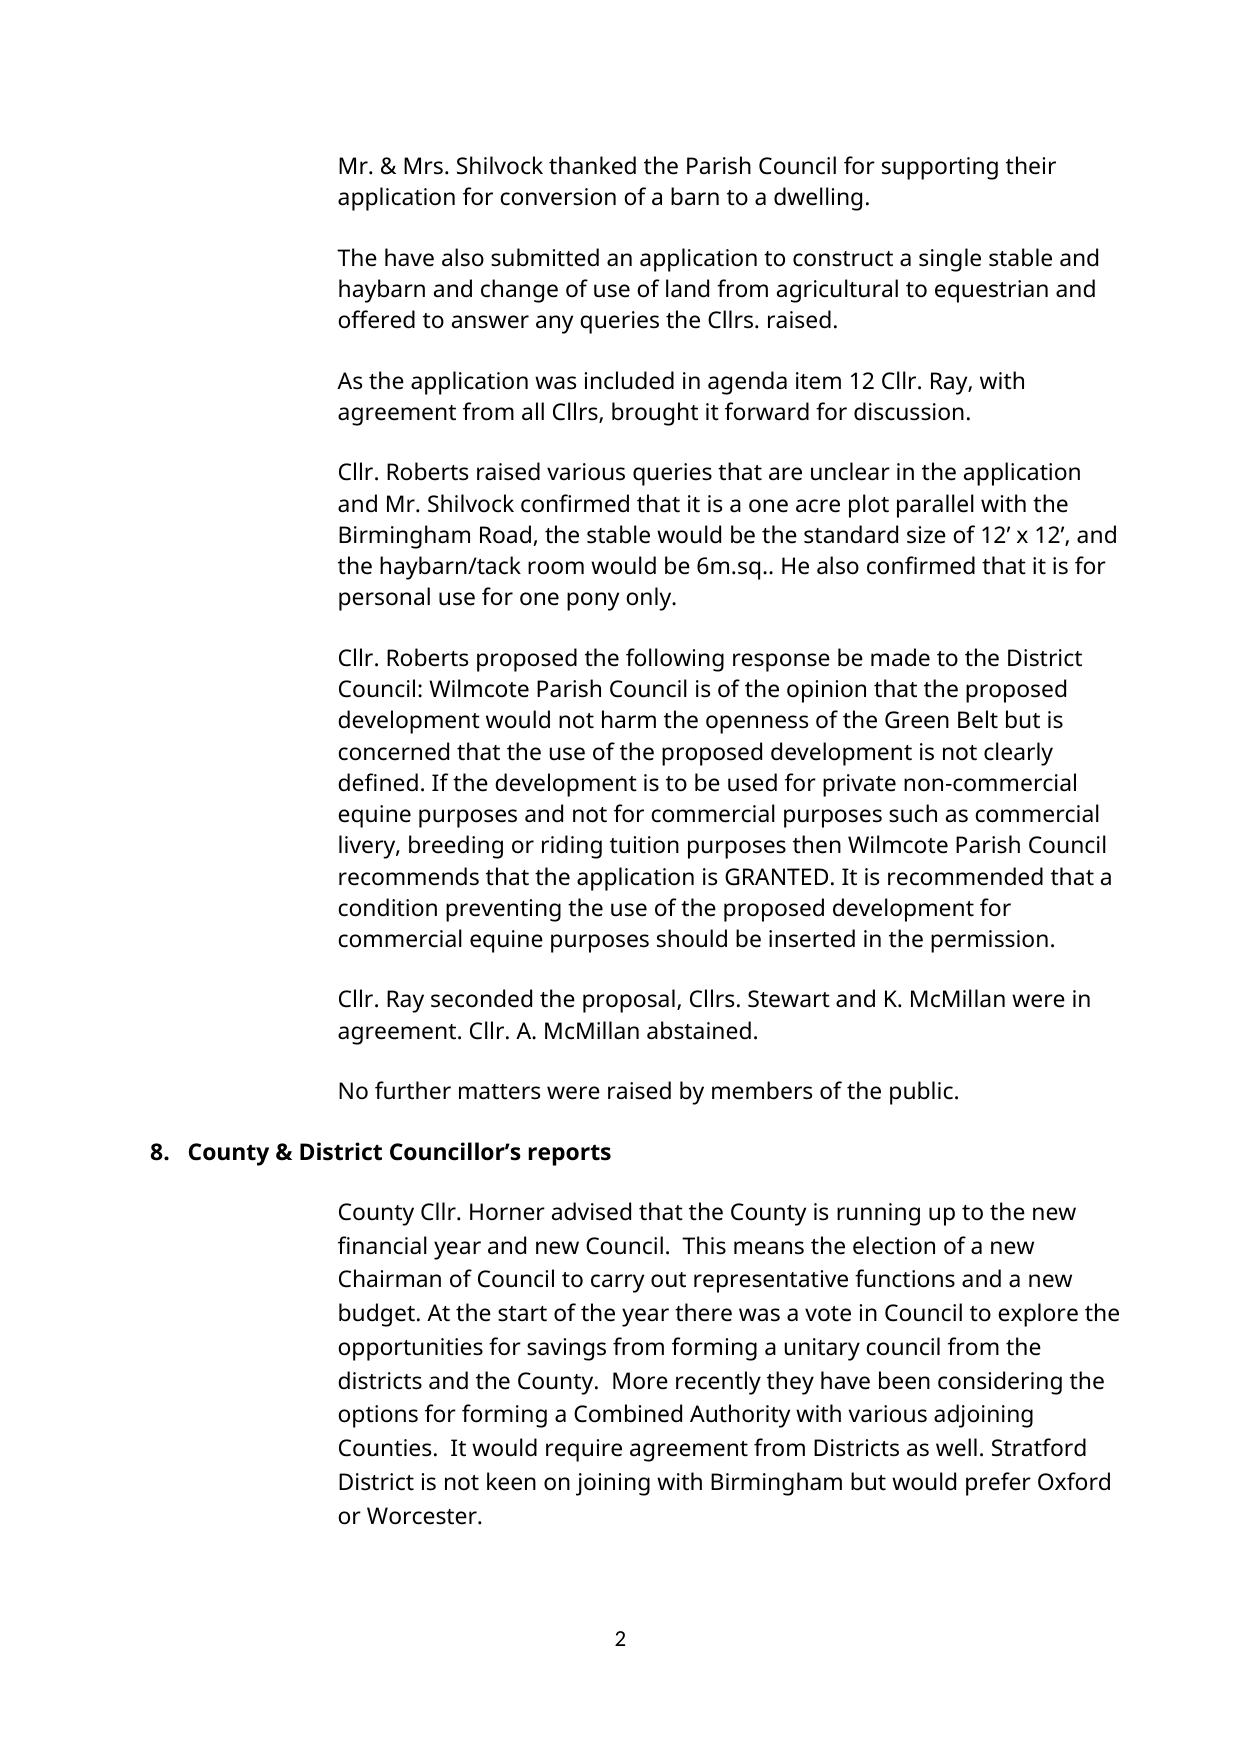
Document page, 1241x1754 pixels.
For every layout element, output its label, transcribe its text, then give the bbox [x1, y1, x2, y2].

text Cllr. Ray seconded the proposal, Cllrs. Stewart and K. McMillan were in agreement. Cllr. A. McMillan abstained. [337, 983, 1128, 1046]
text Cllr. Roberts proposed the following response be made to the District Council: Wilmcote Parish Council is of the opinion that the proposed development would not harm the openness of the Green Belt but is concerned that the use of the proposed development is not clearly defined. If the development is to be used for private non-commercial equine purposes and not for commercial purposes such as commercial livery, breeding or riding tuition purposes then Wilmcote Parish Council recommends that the application is GRANTED. It is recommended that a condition preventing the use of the proposed development for commercial equine purposes should be inserted in the permission. [337, 642, 1128, 954]
text As the application was included in agenda item 12 Cllr. Ray, with agreement from all Cllrs, brought it forward for discussion. [337, 364, 1128, 427]
text No further matters were raised by members of the public. [337, 1075, 1128, 1106]
list County & District Councillor’s reports [150, 1135, 1128, 1167]
text Cllr. Roberts raised various queries that are unclear in the application and Mr. Shilvock confirmed that it is a one acre plot parallel with the Birmingham Road, the stable would be the standard size of 12’ x 12’, and the haybarn/tack room would be 6m.sq.. He also confirmed that it is for personal use for one pony only. [337, 456, 1128, 612]
text Mr. & Mrs. Shilvock thanked the Parish Council for supporting their application for conversion of a barn to a dwelling. [337, 150, 1128, 212]
text The have also submitted an application to construct a single stable and haybarn and change of use of land from agricultural to equestrian and offered to answer any queries the Cllrs. raised. [337, 242, 1128, 335]
text County Cllr. Horner advised that the County is running up to the new financial year and new Council. This means the election of a new Chairman of Council to carry out representative functions and a new budget. At the start of the year there was a vote in Council to explore the opportunities for savings from forming a unitary council from the districts and the County. More recently they have been considering the options for forming a Combined Authority with various adjoining Counties. It would require agreement from Districts as well. Stratford District is not keen on joining with Birmingham but would prefer Oxford or Worcester. [337, 1196, 1128, 1531]
